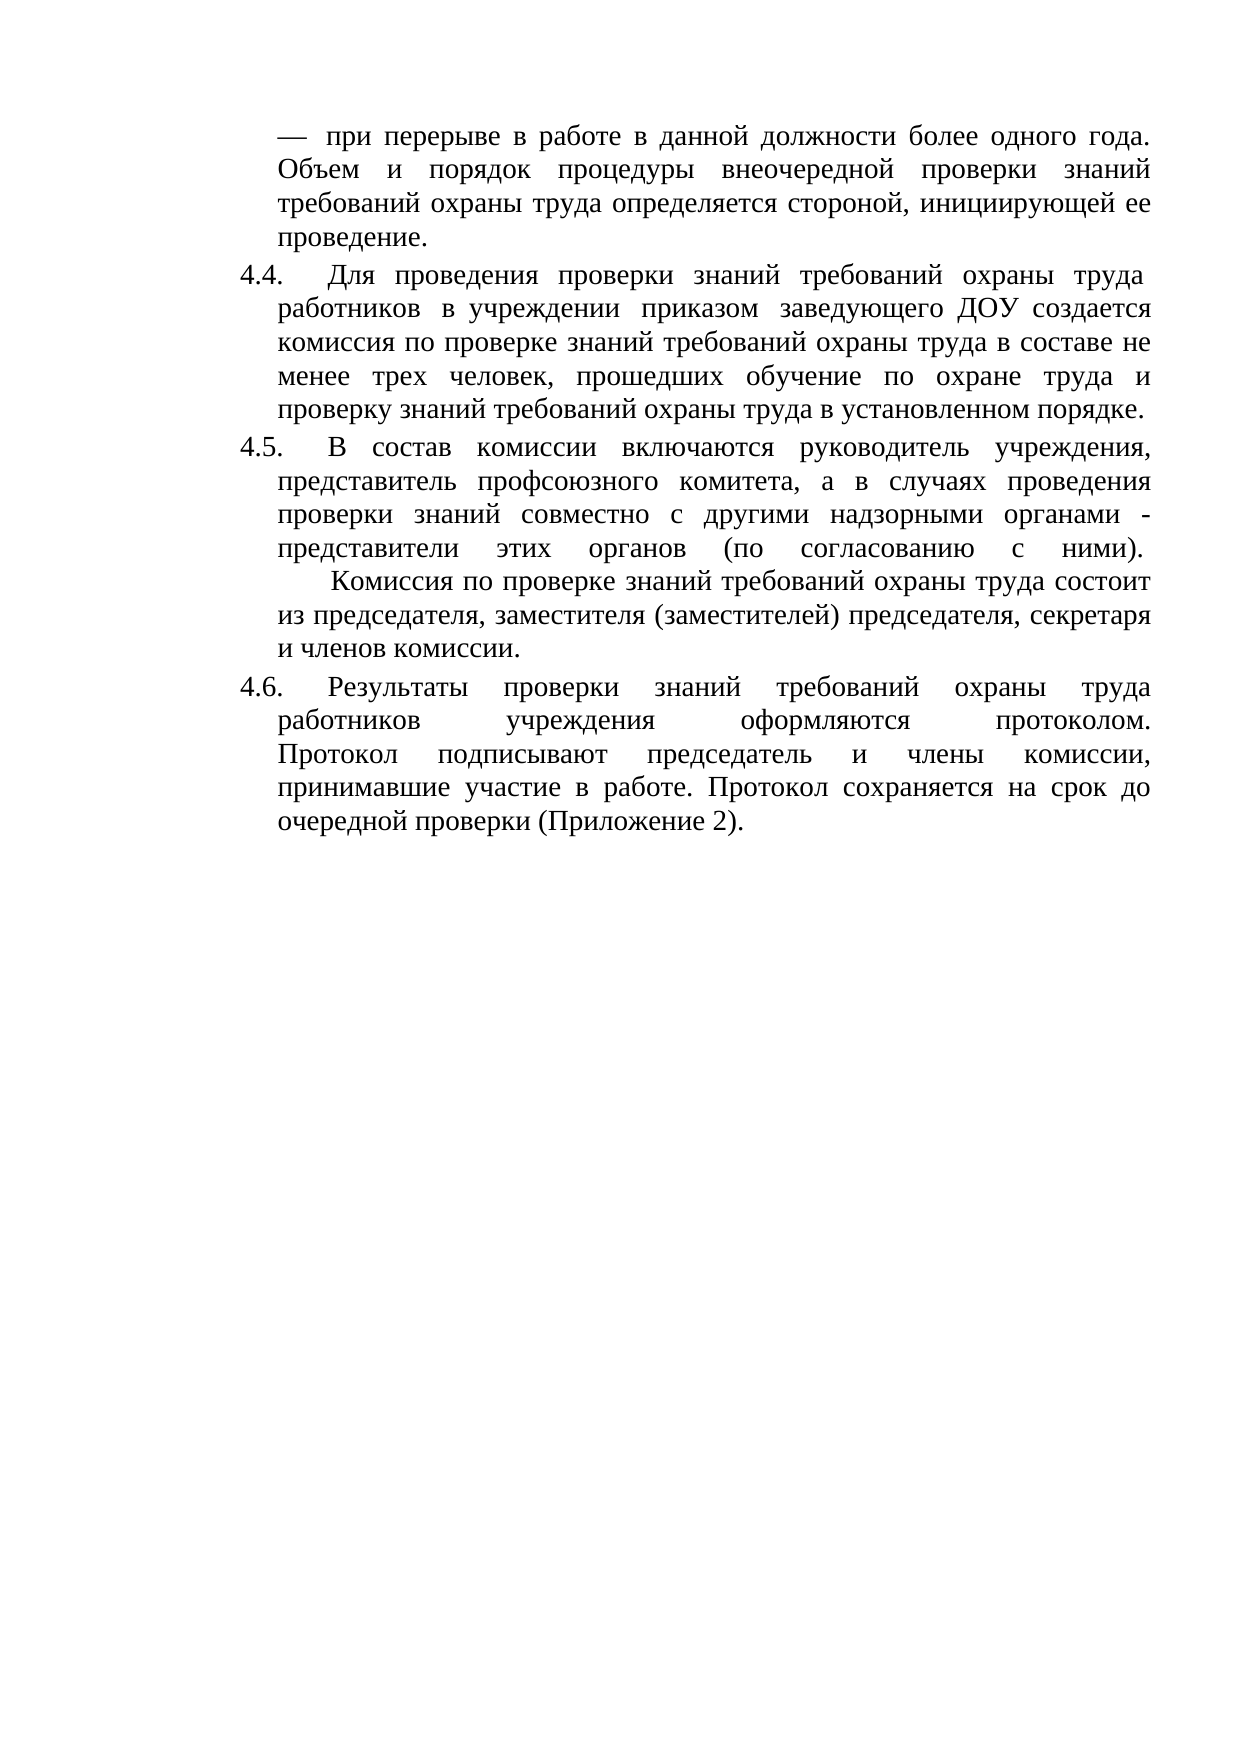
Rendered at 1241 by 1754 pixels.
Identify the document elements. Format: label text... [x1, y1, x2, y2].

list В состав комиссии включаются руководитель учреждения, представитель профсоюзного комитета, а в случаях проведения проверки знаний совместно с другими надзорными органами - представители этих органов (по согласованию с ними). Комиссия по проверке знаний требований охраны труда состоит из председателя, заместителя (заместителей) председателя, секретаря и членов комиссии. [240, 429, 1152, 664]
list Для проведения проверки знаний требований охраны труда работников в учреждении приказом заведующего ДОУ создается комиссия по проверке знаний требований охраны труда в составе не менее трех человек, прошедших обучение по охране труда и проверку знаний требований охраны труда в установленном порядке. [240, 257, 1152, 425]
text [277, 118, 1152, 252]
list Результаты проверки знаний требований охраны труда работников учреждения оформляются протоколом. Протокол подписывают председатель и члены комиссии, принимавшие участие в работе. Протокол сохраняется на срок до очередной проверки (Приложение 2). [240, 669, 1152, 837]
